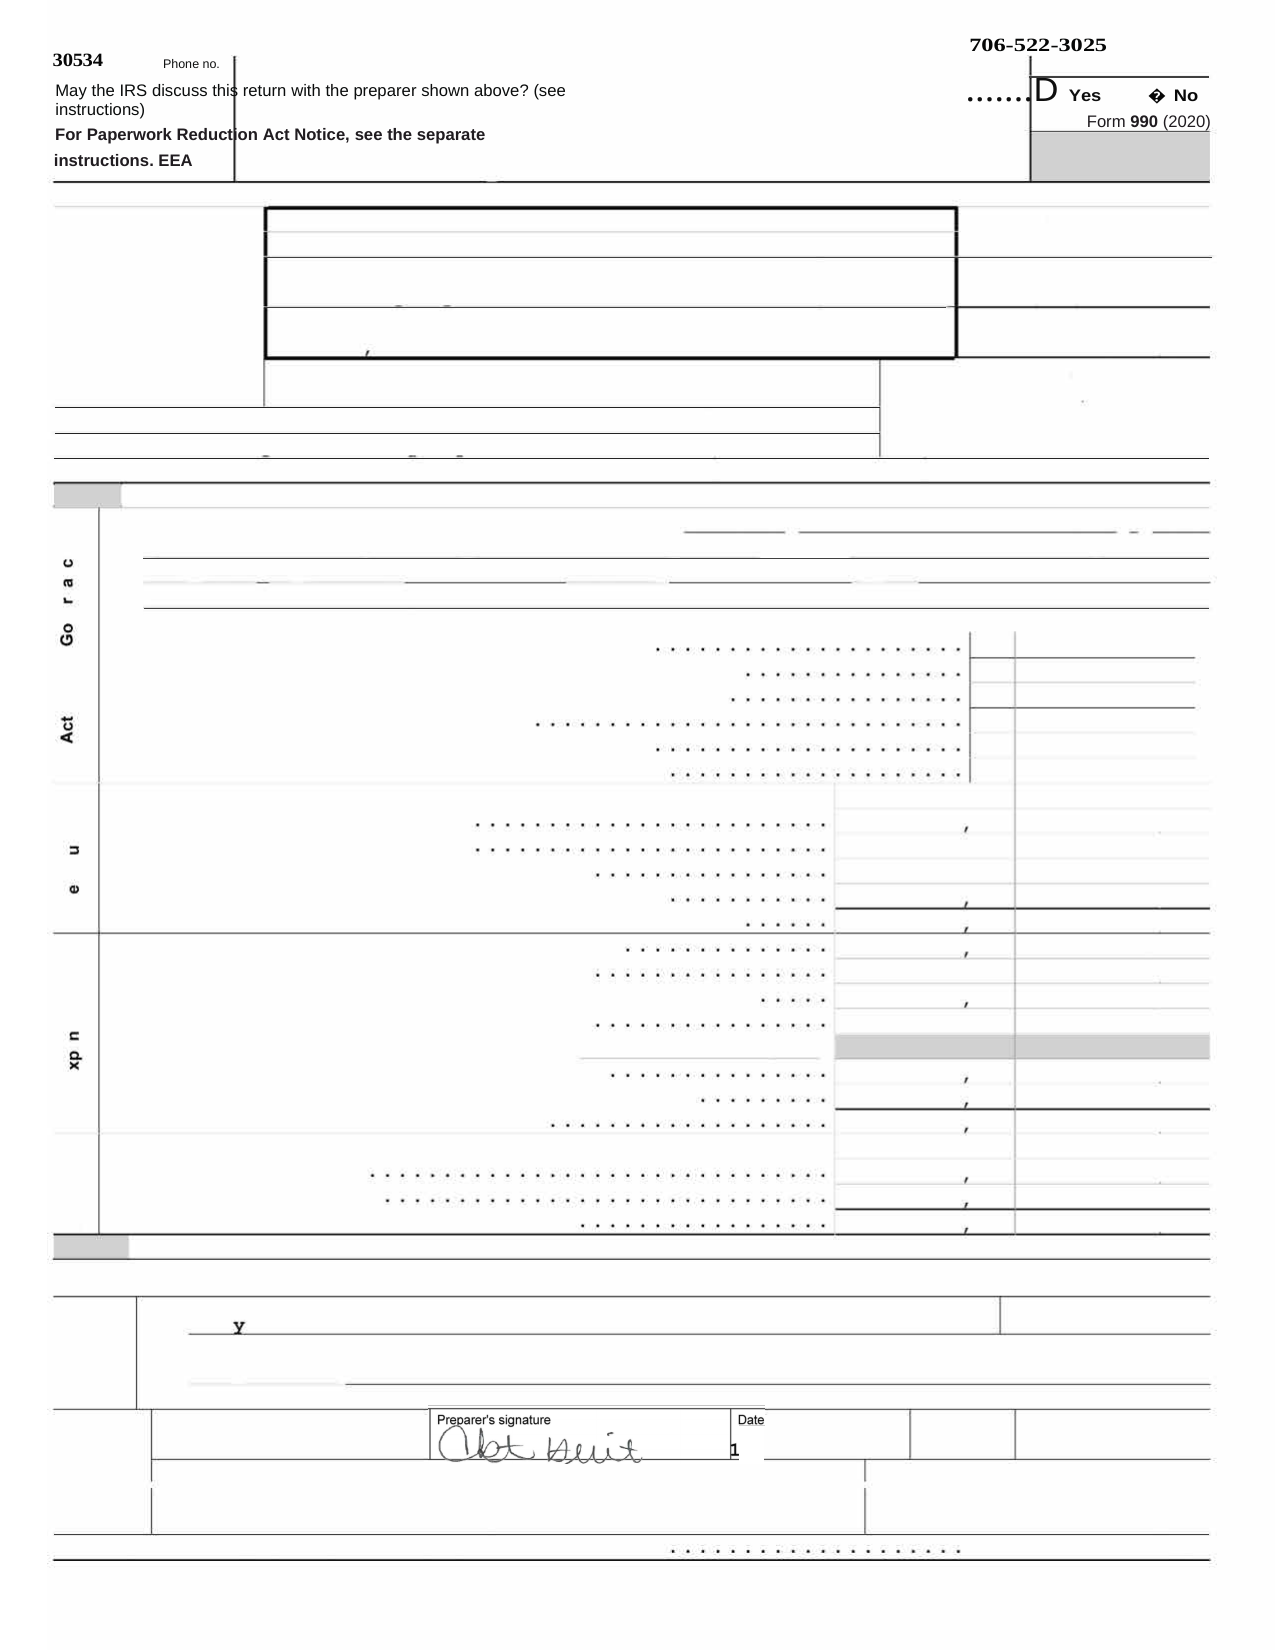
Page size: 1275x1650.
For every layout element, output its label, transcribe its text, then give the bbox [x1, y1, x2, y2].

picture [47, 0, 1275, 1650]
text May the IRS discuss this return with the preparer shown above? (see instructions) [55, 81, 653, 119]
text Form 990 (2020) [1087, 111, 1275, 131]
text For Paperwork Reduction Act Notice, see the separate instructions. EEA [54, 120, 580, 171]
text Phone no. [163, 57, 571, 71]
text .......D Yes � No [965, 81, 1275, 107]
